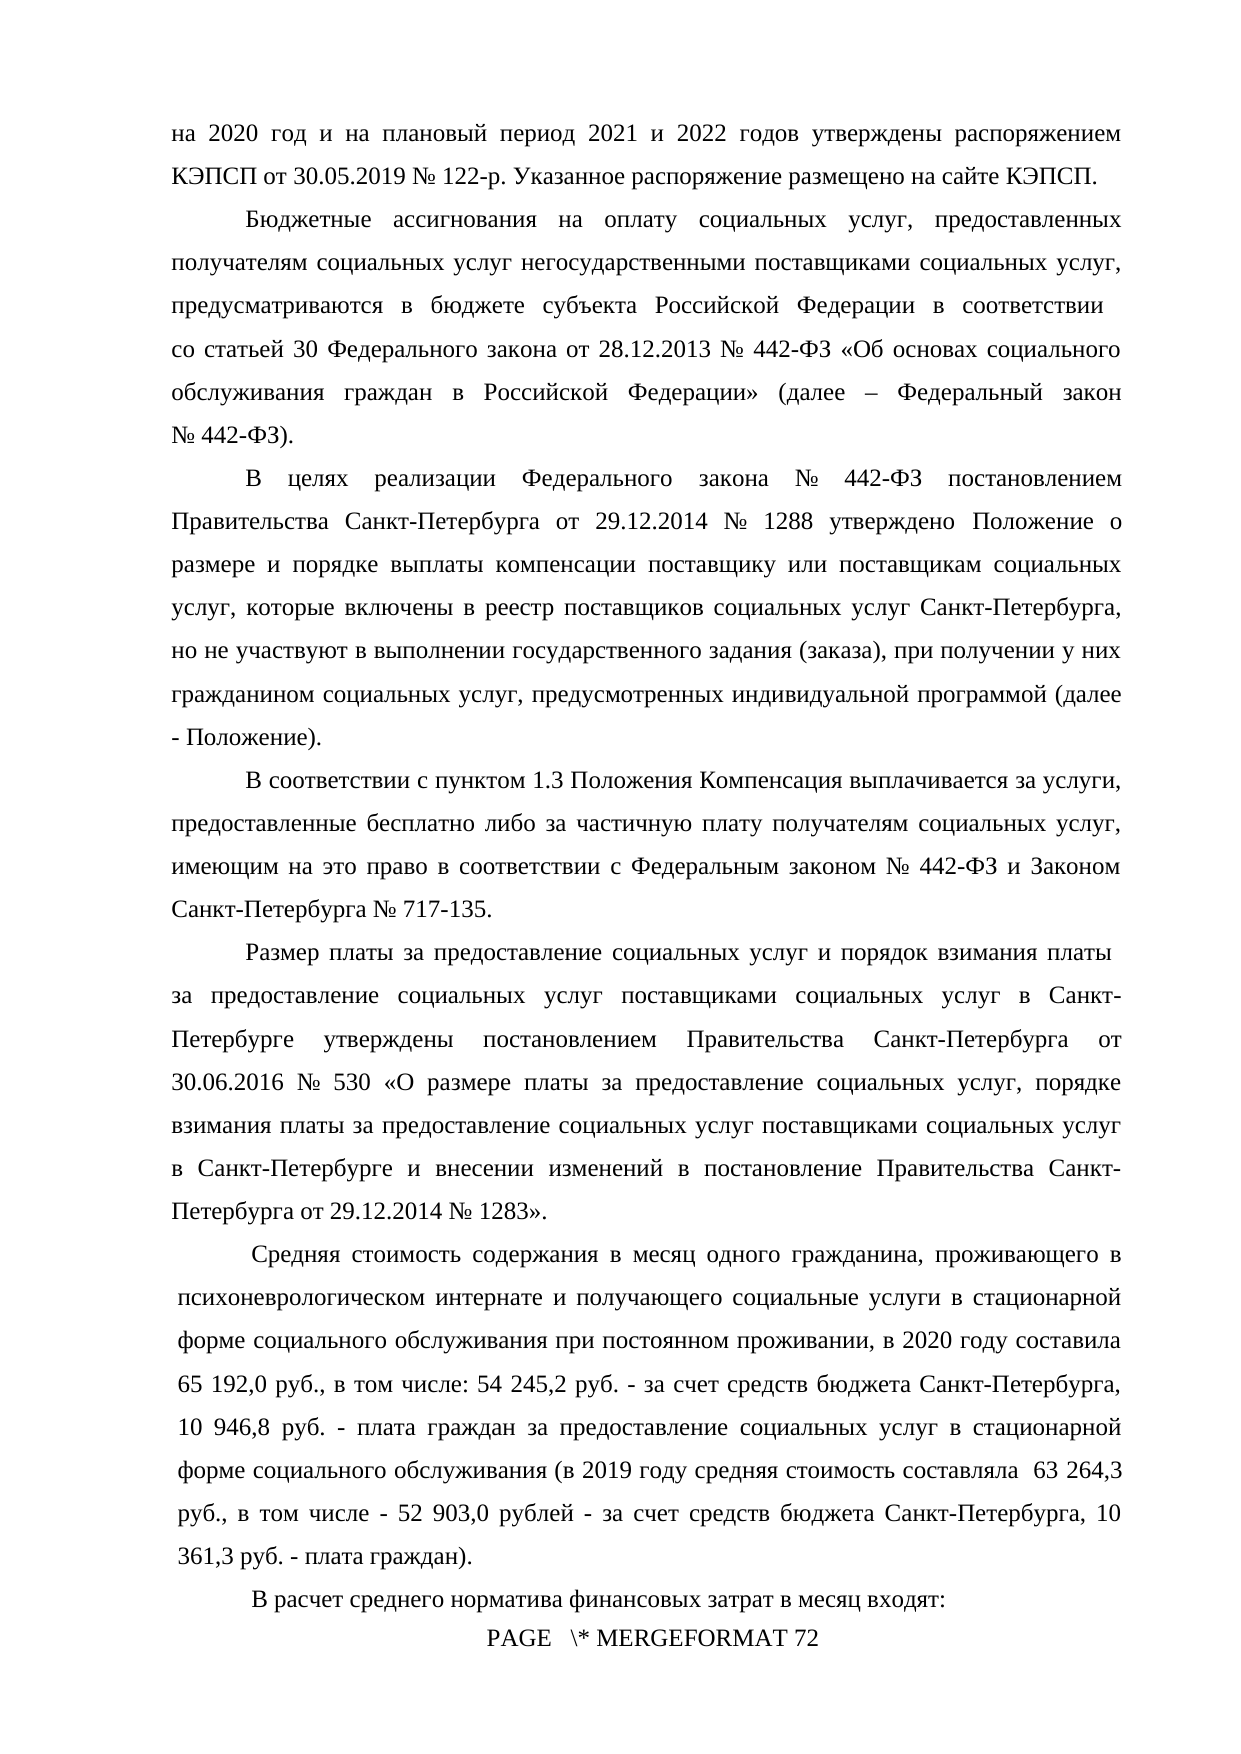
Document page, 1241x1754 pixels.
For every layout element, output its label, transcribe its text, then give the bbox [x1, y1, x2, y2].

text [171, 118, 1122, 190]
text В соответствии с пунктом 1.3 Положения Компенсация выплачивается за услуги, предоставленные бесплатно либо за частичную плату получателям социальных услуг, имеющим на это право в соответствии с Федеральным законом № 442-ФЗ и Законом Санкт-Петербурга № 717-135. [171, 765, 1122, 923]
text Средняя стоимость содержания в месяц одного гражданина, проживающего в психоневрологическом интернате и получающего социальные услуги в стационарной форме социального обслуживания при постоянном проживании, в 2020 году составила 65 192,0 руб., в том числе: 54 245,2 руб. - за счет средств бюджета Санкт-Петербурга, 10 946,8 руб. - плата граждан за предоставление социальных услуг в стационарной форме социального обслуживания (в 2019 году средняя стоимость составляла 63 264,3 руб., в том числе - 52 903,0 рублей - за счет средств бюджета Санкт-Петербурга, 10 361,3 руб. - плата граждан). [177, 1239, 1122, 1570]
text В целях реализации Федерального закона № 442-ФЗ постановлением Правительства Санкт-Петербурга от 29.12.2014 № 1288 утверждено Положение о размере и порядке выплаты компенсации поставщику или поставщикам социальных услуг, которые включены в реестр поставщиков социальных услуг Санкт-Петербурга, но не участвуют в выполнении государственного задания (заказа), при получении у них гражданином социальных услуг, предусмотренных индивидуальной программой (далее - Положение). [171, 463, 1122, 751]
text Бюджетные ассигнования на оплату социальных услуг, предоставленных получателям социальных услуг негосударственными поставщиками социальных услуг, предусматриваются в бюджете субъекта Российской Федерации в соответствии со статьей 30 Федерального закона от 28.12.2013 № 442-ФЗ «Об основах социального обслуживания граждан в Российской Федерации» (далее – Федеральный закон № 442-ФЗ). [171, 204, 1122, 449]
text В расчет среднего норматива финансовых затрат в месяц входят: [177, 1584, 1122, 1613]
text Размер платы за предоставление социальных услуг и порядок взимания платы за предоставление социальных услуг поставщиками социальных услуг в Санкт-Петербурге утверждены постановлением Правительства Санкт-Петербурга от 30.06.2016 № 530 «О размере платы за предоставление социальных услуг, порядке взимания платы за предоставление социальных услуг поставщиками социальных услуг в Санкт-Петербурге и внесении изменений в постановление Правительства Санкт-Петербурга от 29.12.2014 № 1283». [171, 937, 1122, 1225]
